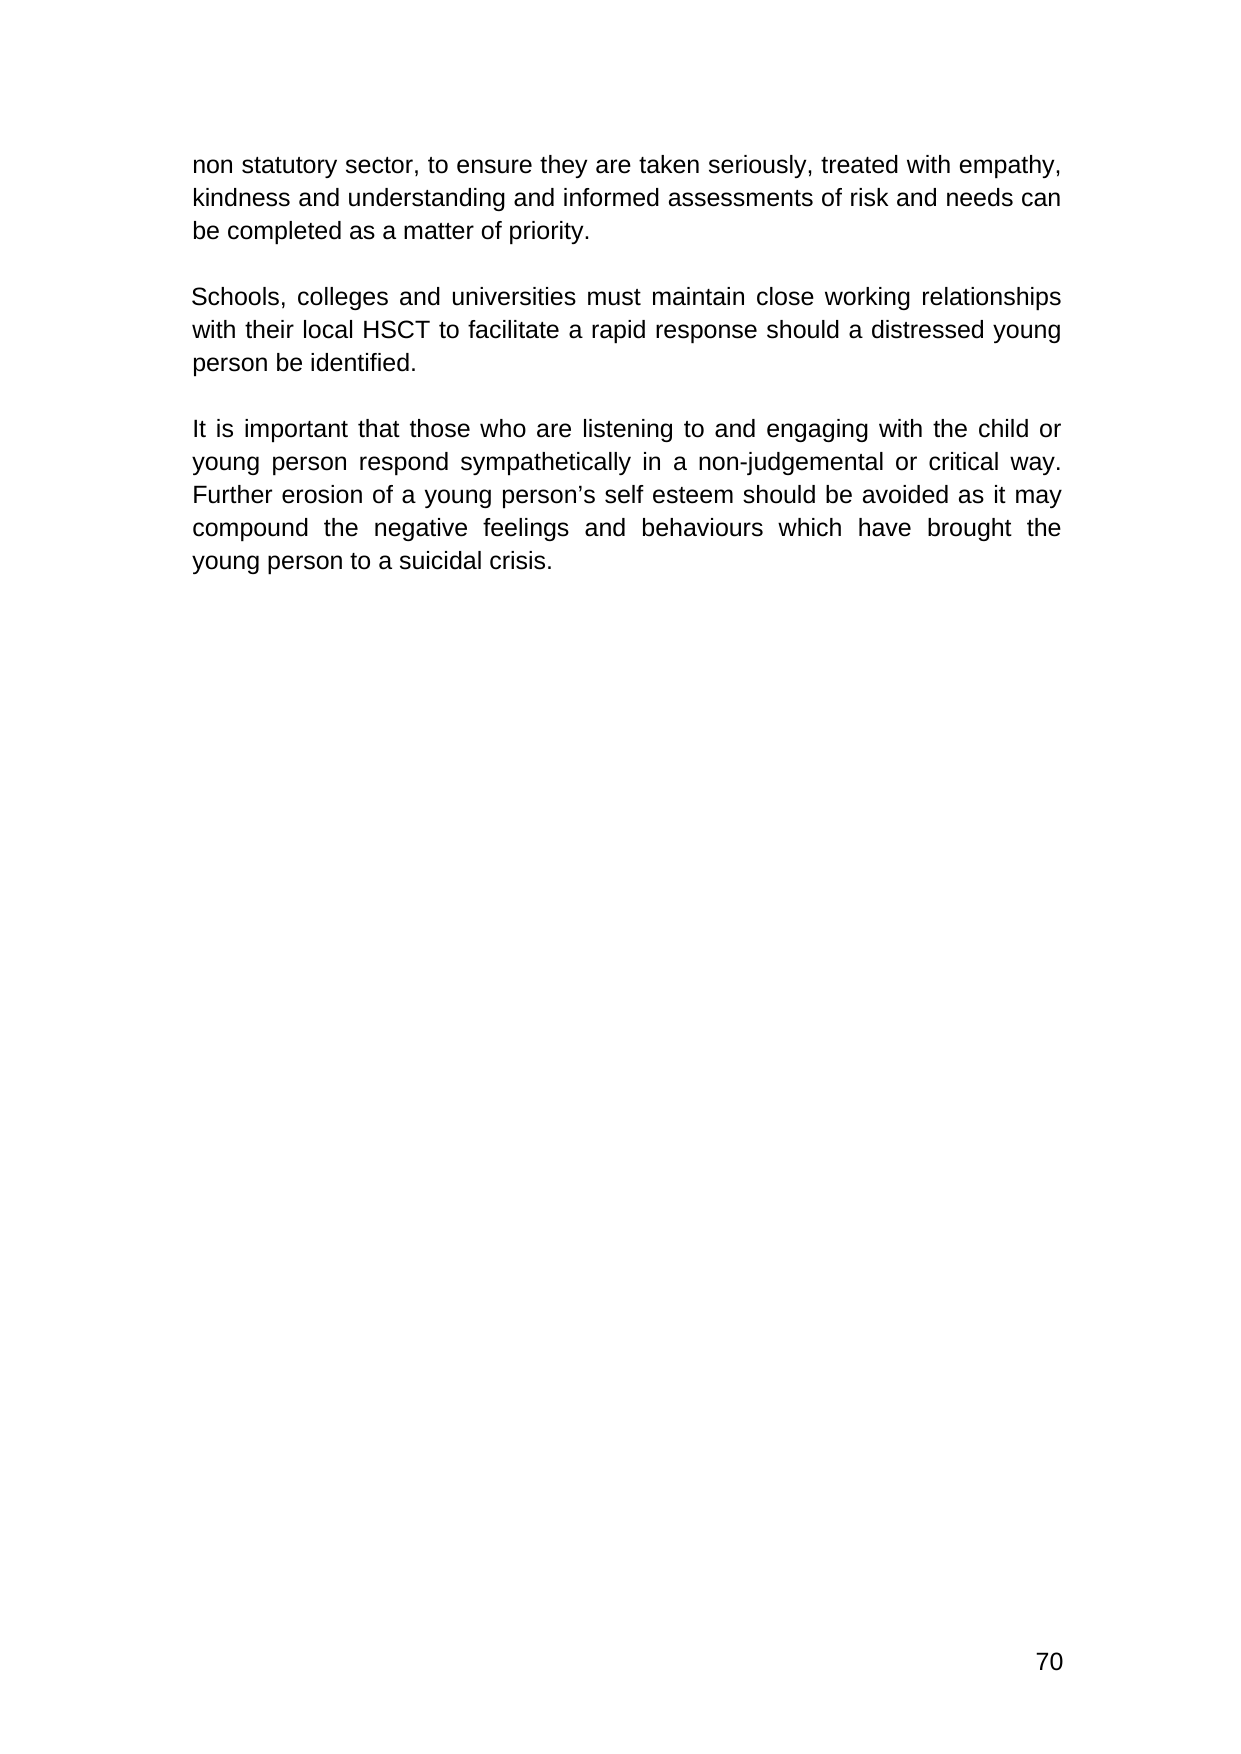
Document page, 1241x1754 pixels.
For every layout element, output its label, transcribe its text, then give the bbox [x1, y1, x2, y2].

text It is important that those who are listening to and engaging with the child or young person respond sympathetically in a non-judgemental or critical way. Further erosion of a young person’s self esteem should be avoided as it may compound the negative feelings and behaviours which have brought the young person to a suicidal crisis. [192, 414, 1063, 575]
text Schools, colleges and universities must maintain close working relationships with their local HSCT to facilitate a rapid response should a distressed young person be identified. [191, 282, 1063, 377]
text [191, 150, 1063, 245]
